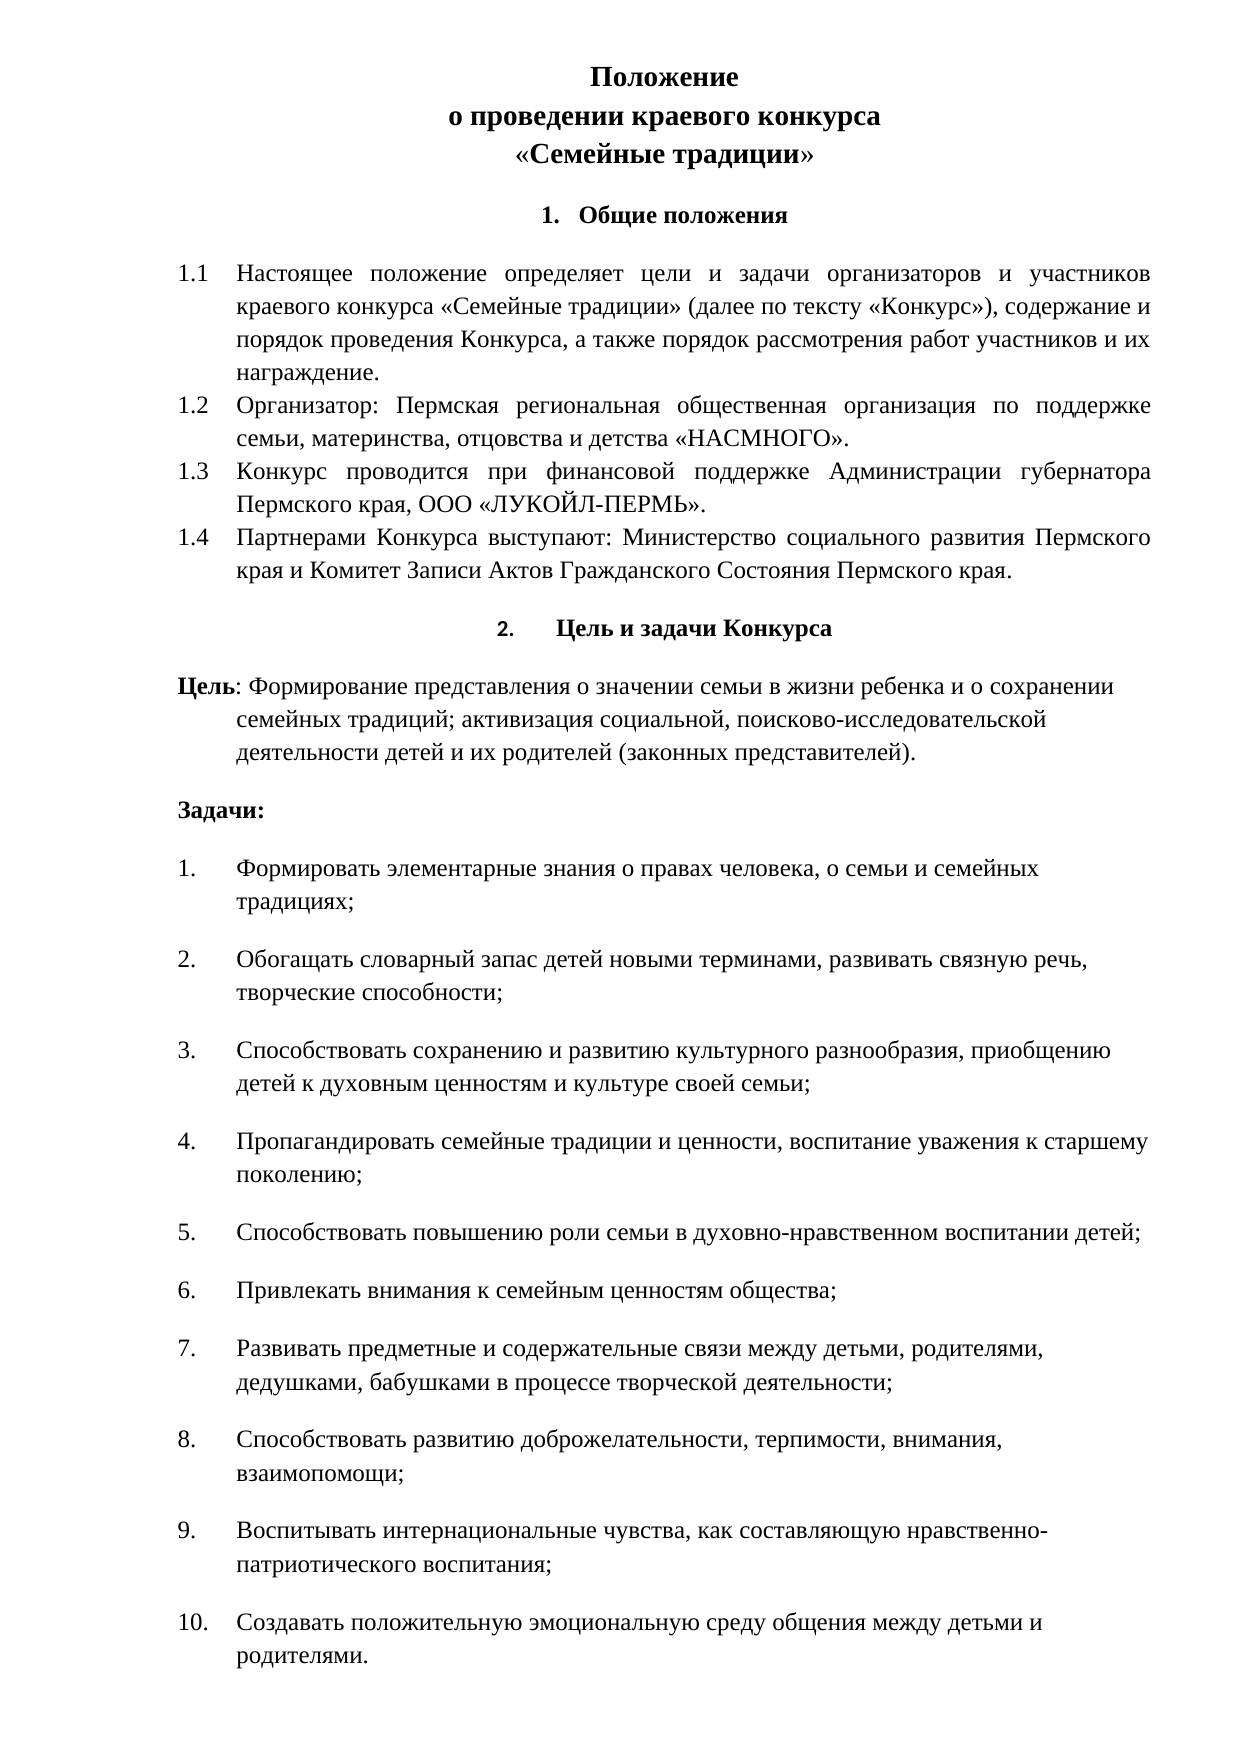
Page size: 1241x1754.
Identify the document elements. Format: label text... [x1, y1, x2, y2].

text Цель: Формирование представления о значении семьи в жизни ребенка и о сохранении семейных традиций; активизация социальной, поисково-исследовательской деятельности детей и их родителей (законных представителей). [177, 671, 1152, 766]
list Способствовать повышению роли семьи в духовно-нравственном воспитании детей; [177, 1217, 1152, 1246]
list Пропагандировать семейные традиции и ценности, воспитание уважения к старшему поколению; [177, 1126, 1152, 1188]
list Создавать положительную эмоциональную среду общения между детьми и родителями. [177, 1607, 1152, 1668]
list Развивать предметные и содержательные связи между детьми, родителями, дедушками, бабушками в процессе творческой деятельности; [177, 1333, 1152, 1395]
list Партнерами Конкурса выступают: Министерство социального развития Пермского края и Комитет Записи Актов Гражданского Состояния Пермского края. [177, 522, 1152, 584]
list Конкурс проводится при финансовой поддержке Администрации губернатора Пермского края, ООО «ЛУКОЙЛ-ПЕРМЬ». [177, 456, 1152, 518]
list Привлекать внимания к семейным ценностям общества; [177, 1276, 1152, 1304]
list Организатор: Пермская региональная общественная организация по поддержке семьи, материнства, отцовства и детства «НАСМНОГО». [177, 390, 1152, 452]
list Обогащать словарный запас детей новыми терминами, развивать связную речь, творческие способности; [177, 944, 1152, 1006]
list Способствовать сохранению и развитию культурного разнообразия, приобщению детей к духовным ценностям и культуре своей семьи; [177, 1035, 1152, 1097]
list Общие положения [177, 200, 1152, 228]
list Воспитывать интернациональные чувства, как составляющую нравственно-патриотического воспитания; [177, 1516, 1152, 1577]
list Способствовать развитию доброжелательности, терпимости, внимания, взаимопомощи; [177, 1424, 1152, 1486]
list Цель и задачи Конкурса [177, 613, 1152, 642]
text Положение о проведении краевого конкурса «Семейные традиции» [177, 59, 1152, 170]
text Задачи: [177, 795, 1152, 824]
list Формировать элементарные знания о правах человека, о семьи и семейных традициях; [177, 853, 1152, 915]
list Настоящее положение определяет цели и задачи организаторов и участников краевого конкурса «Семейные традиции» (далее по тексту «Конкурс»), содержание и порядок проведения Конкурса, а также порядок рассмотрения работ участников и их награждение. [177, 258, 1152, 386]
